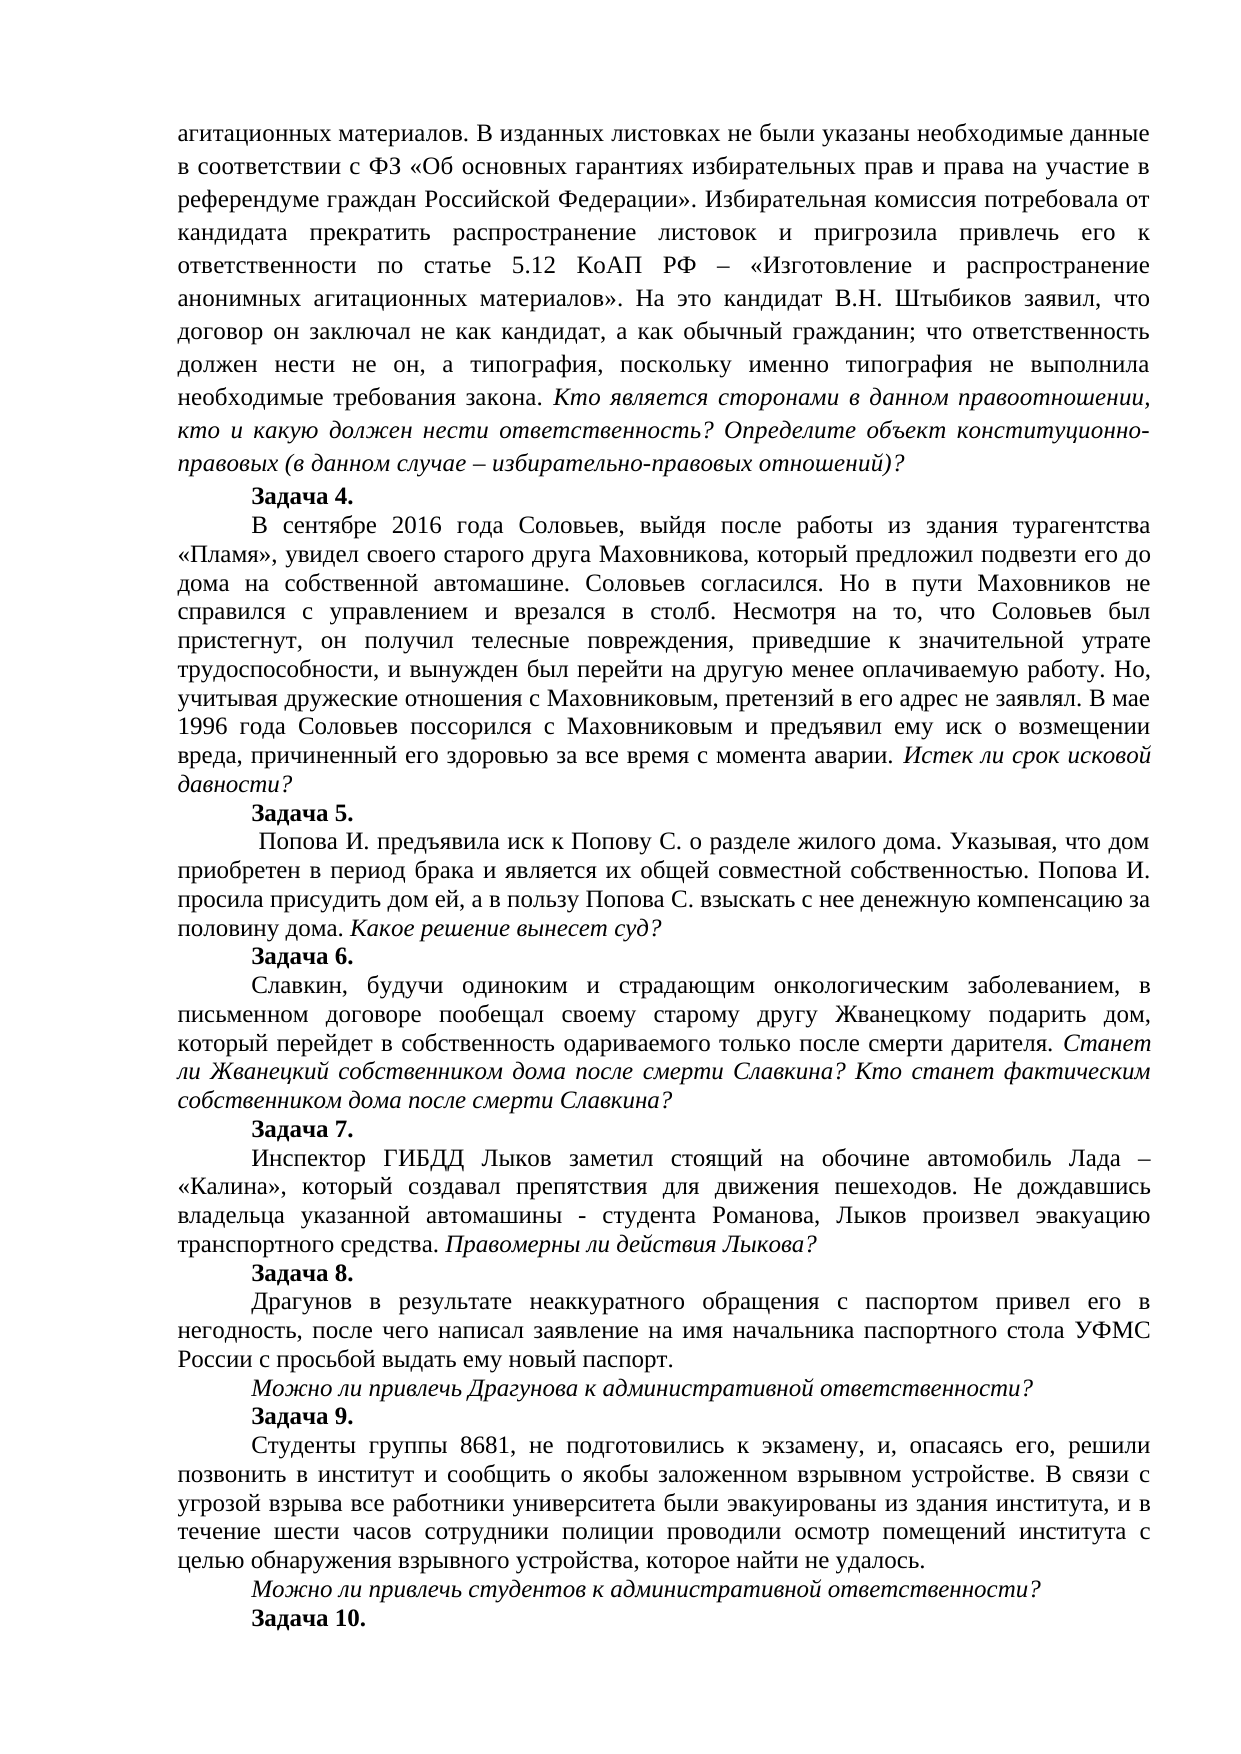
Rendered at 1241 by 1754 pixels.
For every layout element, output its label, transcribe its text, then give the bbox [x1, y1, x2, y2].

text Попова И. предъявила иск к Попову С. о разделе жилого дома. Указывая, что дом приобретен в период брака и является их общей совместной собственностью. Попова И. просила присудить дом ей, а в пользу Попова С. взыскать с нее денежную компенсацию за половину дома. Какое решение вынесет суд? [177, 826, 1152, 941]
text Можно ли привлечь студентов к административной ответственности? [177, 1574, 1152, 1603]
text Задача 4. [177, 481, 1152, 510]
text Задача 5. [177, 798, 1152, 826]
text Славкин, будучи одиноким и страдающим онкологическим заболеванием, в письменном договоре пообещал своему старому другу Жванецкому подарить дом, который перейдет в собственность одариваемого только после смерти дарителя. Станет ли Жванецкий собственником дома после смерти Славкина? Кто станет фактическим собственником дома после смерти Славкина? [177, 970, 1152, 1114]
text Студенты группы 8681, не подготовились к экзамену, и, опасаясь его, решили позвонить в институт и сообщить о якобы заложенном взрывном устройстве. В связи с угрозой взрыва все работники университета были эвакуированы из здания института, и в течение шести часов сотрудники полиции проводили осмотр помещений института с целью обнаружения взрывного устройства, которое найти не удалось. [177, 1430, 1152, 1574]
text Задача 6. [177, 941, 1152, 970]
text Задача 10. [177, 1603, 1152, 1631]
text Можно ли привлечь Драгунова к административной ответственности? [177, 1373, 1152, 1401]
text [177, 118, 1152, 477]
text Задача 7. [177, 1114, 1152, 1143]
text Задача 8. [177, 1258, 1152, 1286]
text Драгунов в результате неаккуратного обращения с паспортом привел его в негодность, после чего написал заявление на имя начальника паспортного стола УФМС России с просьбой выдать ему новый паспорт. [177, 1286, 1152, 1373]
text Задача 9. [177, 1401, 1152, 1430]
text Инспектор ГИБДД Лыков заметил стоящий на обочине автомобиль Лада – «Калина», который создавал препятствия для движения пешеходов. Не дождавшись владельца указанной автомашины - студента Романова, Лыков произвел эвакуацию транспортного средства. Правомерны ли действия Лыкова? [177, 1143, 1152, 1258]
text В сентябре 2016 года Соловьев, выйдя после работы из здания турагентства «Пламя», увидел своего старого друга Маховникова, который предложил подвезти его до дома на собственной автомашине. Соловьев согласился. Но в пути Маховников не справился с управлением и врезался в столб. Несмотря на то, что Соловьев был пристегнут, он получил телесные повреждения, приведшие к значительной утрате трудоспособности, и вынужден был перейти на другую менее оплачиваемую работу. Но, учитывая дружеские отношения с Маховниковым, претензий в его адрес не заявлял. В мае 1996 года Соловьев поссорился с Маховниковым и предъявил ему иск о возмещении вреда, причиненный его здоровью за все время с момента аварии. Истек ли срок исковой давности? [177, 510, 1152, 798]
